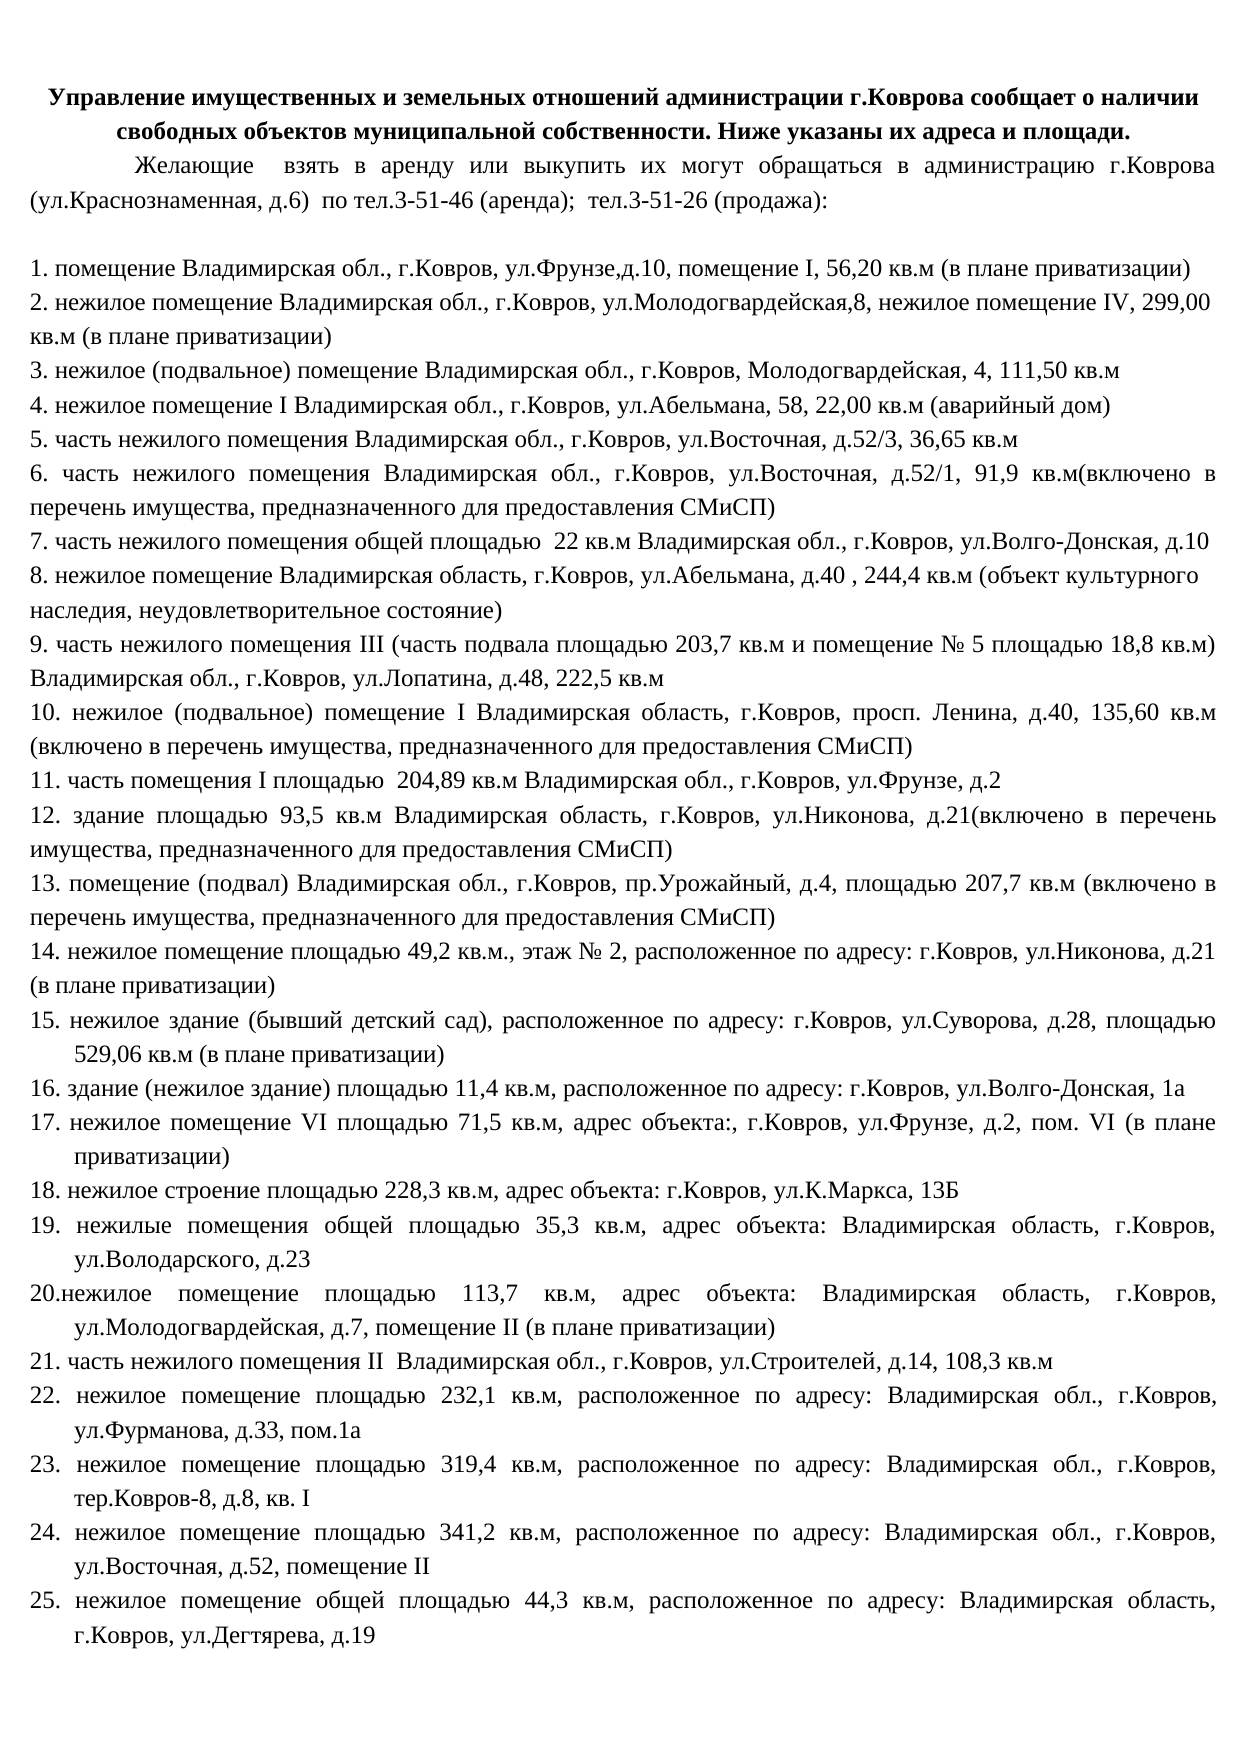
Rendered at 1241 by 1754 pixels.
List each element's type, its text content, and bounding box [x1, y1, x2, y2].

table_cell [30, 760, 1217, 1648]
table_cell Управление имущественных и земельных отношений администрации г.Коврова сообщает о наличии свободных объектов муниципальной собственности. Ниже указаны их адреса и площади. Желающие взять в аренду или выкупить их могут обращаться в администрацию г.Коврова (ул.Краснознаменная, д.6) по тел.3-51-46 (аренда); тел.3-51-26 (продажа): 1. помещение Владимирская обл., г.Ковров, ул.Фрунзе,д.10, помещение I, 56,20 кв.м (в плане приватизации) 2. нежилое помещение Владимирская обл., г.Ковров, ул.Молодогвардейская,8, нежилое помещение IV, 299,00 кв.м (в плане приватизации) 3. нежилое (подвальное) помещение Владимирская обл., г.Ковров, Молодогвардейская, 4, 111,50 кв.м 4. нежилое помещение I Владимирская обл., г.Ковров, ул.Абельмана, 58, 22,00 кв.м (аварийный дом) 5. часть нежилого помещения Владимирская обл., г.Ковров, ул.Восточная, д.52/3, 36,65 кв.м 6. часть нежилого помещения Владимирская обл., г.Ковров, ул.Восточная, д.52/1, 91,9 кв.м(включено в перечень имущества, предназначенного для предоставления СМиСП) 7. часть нежилого помещения общей площадью 22 кв.м Владимирская обл., г.Ковров, ул.Волго-Донская, д.10 8. нежилое помещение Владимирская область, г.Ковров, ул.Абельмана, д.40 , 244,4 кв.м (объект культурного наследия, неудовлетворительное состояние) 9. часть нежилого помещения III (часть подвала площадью 203,7 кв.м и помещение № 5 площадью 18,8 кв.м) Владимирская обл., г.Ковров, ул.Лопатина, д.48, 222,5 кв.м 10. нежилое (подвальное) помещение I Владимирская область, г.Ковров, просп. Ленина, д.40, 135,60 кв.м (включено в перечень имущества, предназначенного для предоставления СМиСП) [30, 77, 1217, 760]
